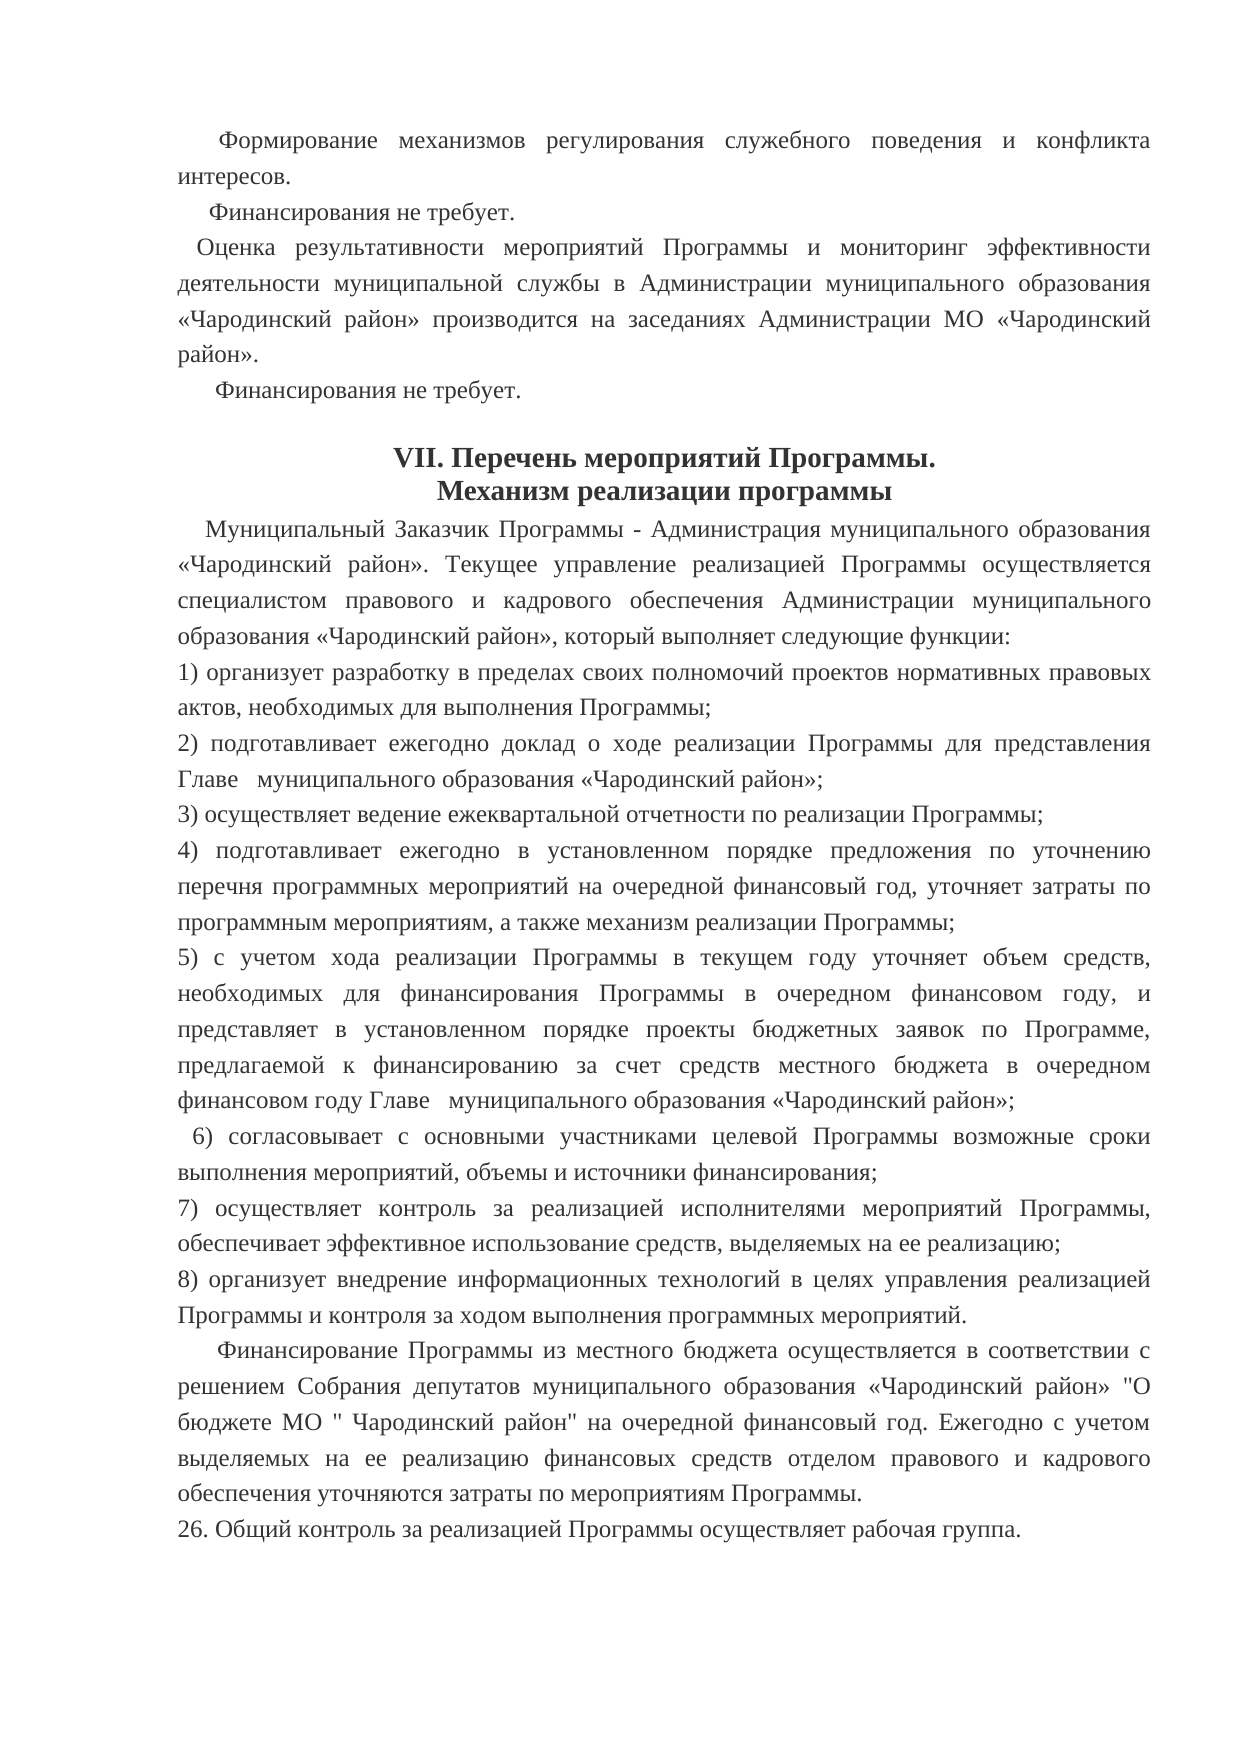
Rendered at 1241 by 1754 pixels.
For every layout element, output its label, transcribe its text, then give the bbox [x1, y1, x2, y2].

text 6) согласовывает с основными участниками целевой Программы возможные сроки выполнения мероприятий, объемы и источники финансирования; [177, 1114, 1152, 1186]
text 2) подготавливает ежегодно доклад о ходе реализации Программы для представления Главе муниципального образования «Чародинский район»; [177, 721, 1152, 793]
text Муниципальный Заказчик Программы - Администрация муниципального образования «Чародинский район». Текущее управление реализацией Программы осуществляется специалистом правового и кадрового обеспечения Администрации муниципального образования «Чародинский район», который выполняет следующие функции: [177, 507, 1152, 650]
text 4) подготавливает ежегодно в установленном порядке предложения по уточнению перечня программных мероприятий на очередной финансовый год, уточняет затраты по программным мероприятиям, а также механизм реализации Программы; [177, 828, 1152, 936]
text 8) организует внедрение информационных технологий в целях управления реализацией Программы и контроля за ходом выполнения программных мероприятий. [177, 1257, 1152, 1328]
text Оценка результативности мероприятий Программы и мониторинг эффективности деятельности муниципальной службы в Администрации муниципального образования «Чародинский район» производится на заседаниях Администрации МО «Чародинский район». [177, 225, 1152, 368]
text 1) организует разработку в пределах своих полномочий проектов нормативных правовых актов, необходимых для выполнения Программы; [177, 650, 1152, 721]
subtitle VII. Перечень мероприятий Программы. [177, 440, 1152, 473]
text Формирование механизмов регулирования служебного поведения и конфликта интересов. [177, 118, 1152, 189]
text Финансирования не требует. [177, 368, 1152, 404]
text Финансирования не требует. [177, 189, 1152, 225]
text 7) осуществляет контроль за реализацией исполнителями мероприятий Программы, обеспечивает эффективное использование средств, выделяемых на ее реализацию; [177, 1186, 1152, 1257]
text 3) осуществляет ведение ежеквартальной отчетности по реализации Программы; [177, 793, 1152, 828]
text 26. Общий контроль за реализацией Программы осуществляет рабочая группа. [177, 1507, 1152, 1543]
text 5) с учетом хода реализации Программы в текущем году уточняет объем средств, необходимых для финансирования Программы в очередном финансовом году, и представляет в установленном порядке проекты бюджетных заявок по Программе, предлагаемой к финансированию за счет средств местного бюджета в очередном финансовом году Главе муниципального образования «Чародинский район»; [177, 936, 1152, 1114]
subtitle Механизм реализации программы [177, 473, 1152, 507]
text Финансирование Программы из местного бюджета осуществляется в соответствии с решением Собрания депутатов муниципального образования «Чародинский район» "О бюджете МО " Чародинский район" на очередной финансовый год. Ежегодно с учетом выделяемых на ее реализацию финансовых средств отделом правового и кадрового обеспечения уточняются затраты по мероприятиям Программы. [177, 1328, 1152, 1507]
